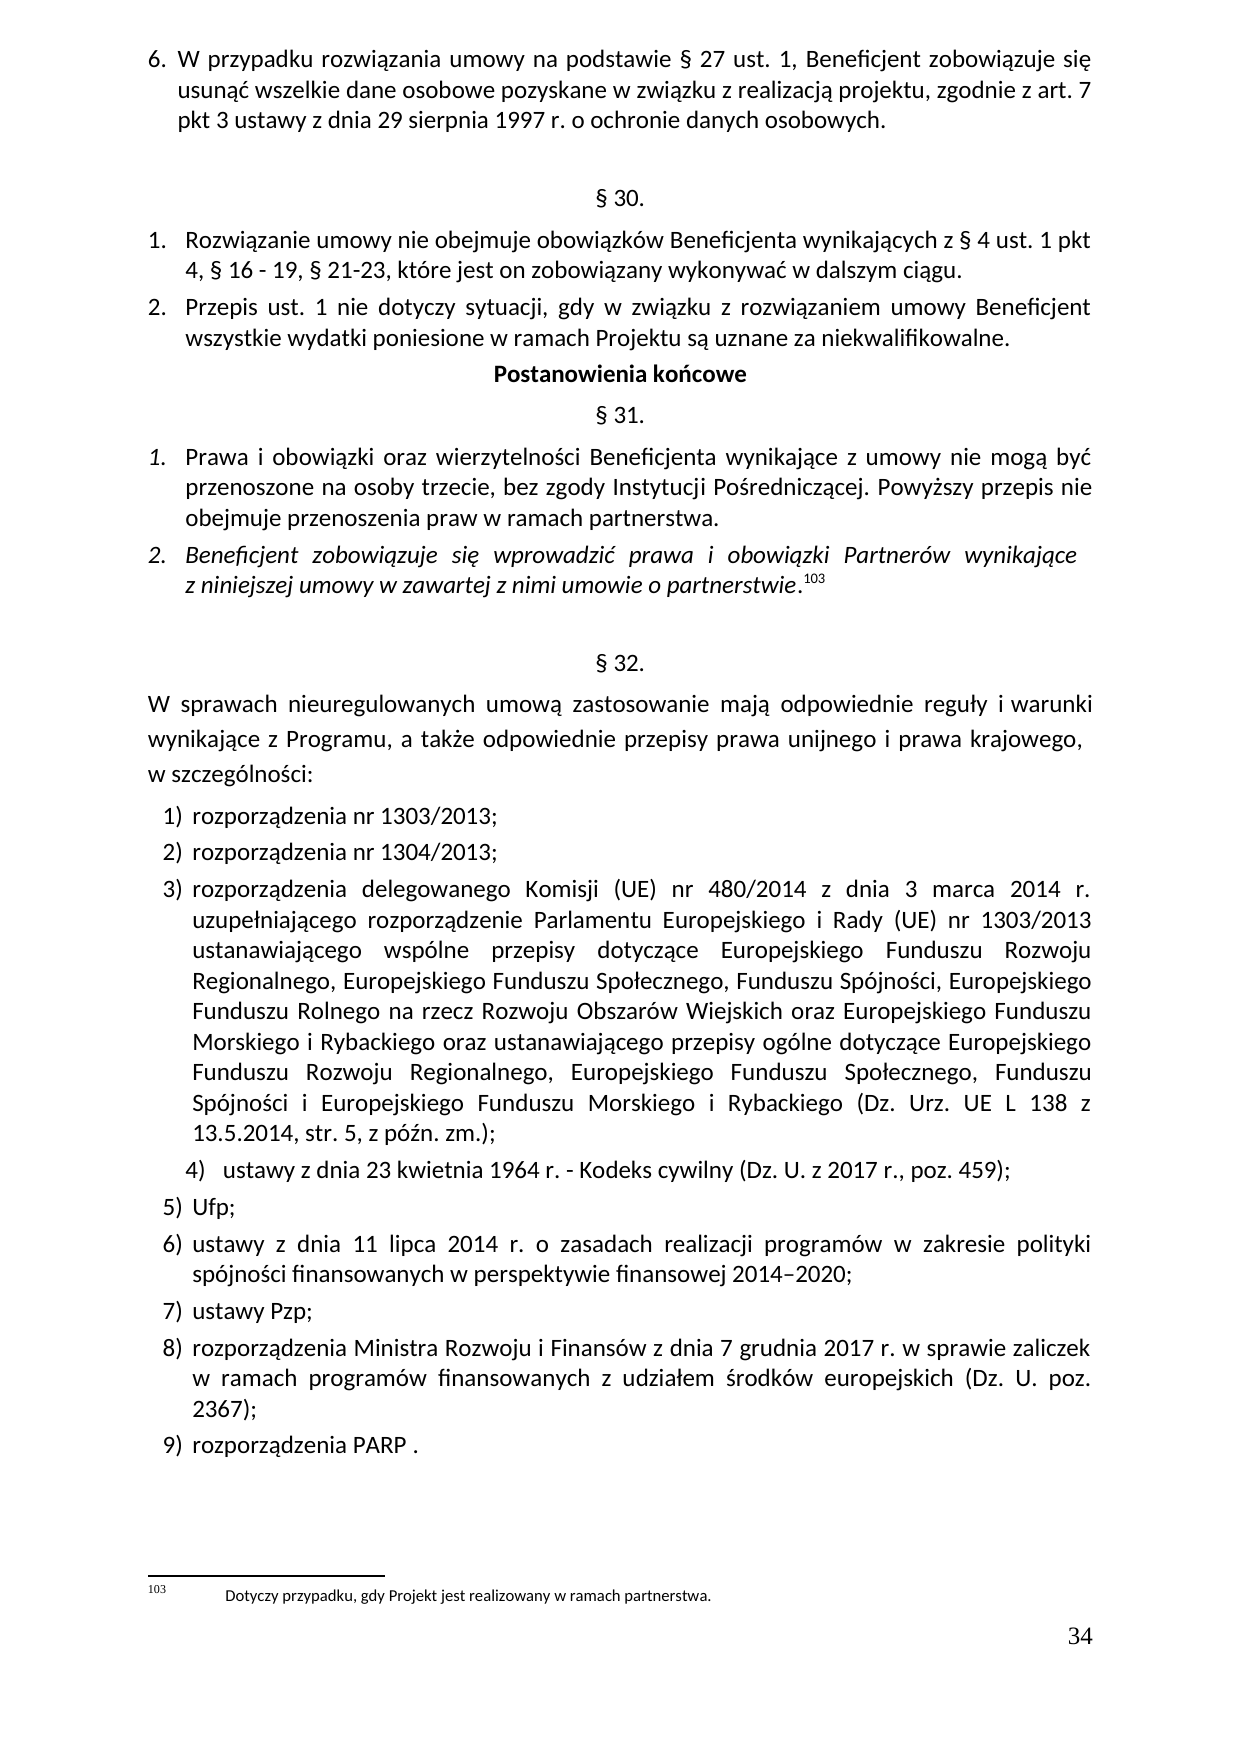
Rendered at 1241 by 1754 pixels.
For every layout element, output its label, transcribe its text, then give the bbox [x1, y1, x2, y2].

text § 32. [148, 647, 1092, 678]
text W sprawach nieuregulowanych umową zastosowanie mają odpowiednie reguły i warunki wynikające z Programu, a także odpowiednie przepisy prawa unijnego i prawa krajowego, w szczególności: [148, 688, 1092, 789]
text § 30. [148, 183, 1092, 213]
list rozporządzenia nr 1304/2013; [162, 837, 1092, 867]
text § 31. [148, 400, 1092, 430]
list Rozwiązanie umowy nie obejmuje obowiązków Beneficjenta wynikających z § 4 ust. 1 pkt 4, § 16 - 19, § 21-23, które jest on zobowiązany wykonywać w dalszym ciągu. [148, 224, 1092, 285]
list rozporządzenia PARP . [162, 1430, 1092, 1460]
list rozporządzenia delegowanego Komisji (UE) nr 480/2014 z dnia 3 marca 2014 r. uzupełniającego rozporządzenie Parlamentu Europejskiego i Rady (UE) nr 1303/2013 ustanawiającego wspólne przepisy dotyczące Europejskiego Funduszu Rozwoju Regionalnego, Europejskiego Funduszu Społecznego, Funduszu Spójności, Europejskiego Funduszu Rolnego na rzecz Rozwoju Obszarów Wiejskich oraz Europejskiego Funduszu Morskiego i Rybackiego oraz ustanawiającego przepisy ogólne dotyczące Europejskiego Funduszu Rozwoju Regionalnego, Europejskiego Funduszu Społecznego, Funduszu Spójności i Europejskiego Funduszu Morskiego i Rybackiego (Dz. Urz. UE L 138 z 13.5.2014, str. 5, z późn. zm.); [162, 873, 1092, 1148]
list ustawy Pzp; [162, 1295, 1092, 1326]
list ustawy z dnia 11 lipca 2014 r. o zasadach realizacji programów w zakresie polityki spójności finansowanych w perspektywie finansowej 2014–2020; [162, 1228, 1092, 1289]
list Prawa i obowiązki oraz wierzytelności Beneficjenta wynikające z umowy nie mogą być przenoszone na osoby trzecie, bez zgody Instytucji Pośredniczącej. Powyższy przepis nie obejmuje przenoszenia praw w ramach partnerstwa. [148, 441, 1092, 532]
list rozporządzenia Ministra Rozwoju i Finansów z dnia 7 grudnia 2017 r. w sprawie zaliczek w ramach programów finansowanych z udziałem środków europejskich (Dz. U. poz. 2367); [162, 1332, 1092, 1423]
list rozporządzenia nr 1303/2013; [162, 800, 1092, 830]
list Ufp; [162, 1191, 1092, 1222]
list Przepis ust. 1 nie dotyczy sytuacji, gdy w związku z rozwiązaniem umowy Beneficjent wszystkie wydatki poniesione w ramach Projektu są uznane za niekwalifikowalne. [148, 291, 1092, 352]
list ustawy z dnia 23 kwietnia 1964 r. - Kodeks cywilny (Dz. U. z 2017 r., poz. 459); [185, 1154, 1092, 1185]
list W przypadku rozwiązania umowy na podstawie § 27 ust. 1, Beneficjent zobowiązuje się usunąć wszelkie dane osobowe pozyskane w związku z realizacją projektu, zgodnie z art. 7 pkt 3 ustawy z dnia 29 sierpnia 1997 r. o ochronie danych osobowych. [148, 43, 1092, 135]
text Postanowienia końcowe [148, 358, 1092, 389]
list Beneficjent zobowiązuje się wprowadzić prawa i obowiązki Partnerów wynikające z niniejszej umowy w zawartej z nimi umowie o partnerstwie. [148, 539, 1092, 600]
